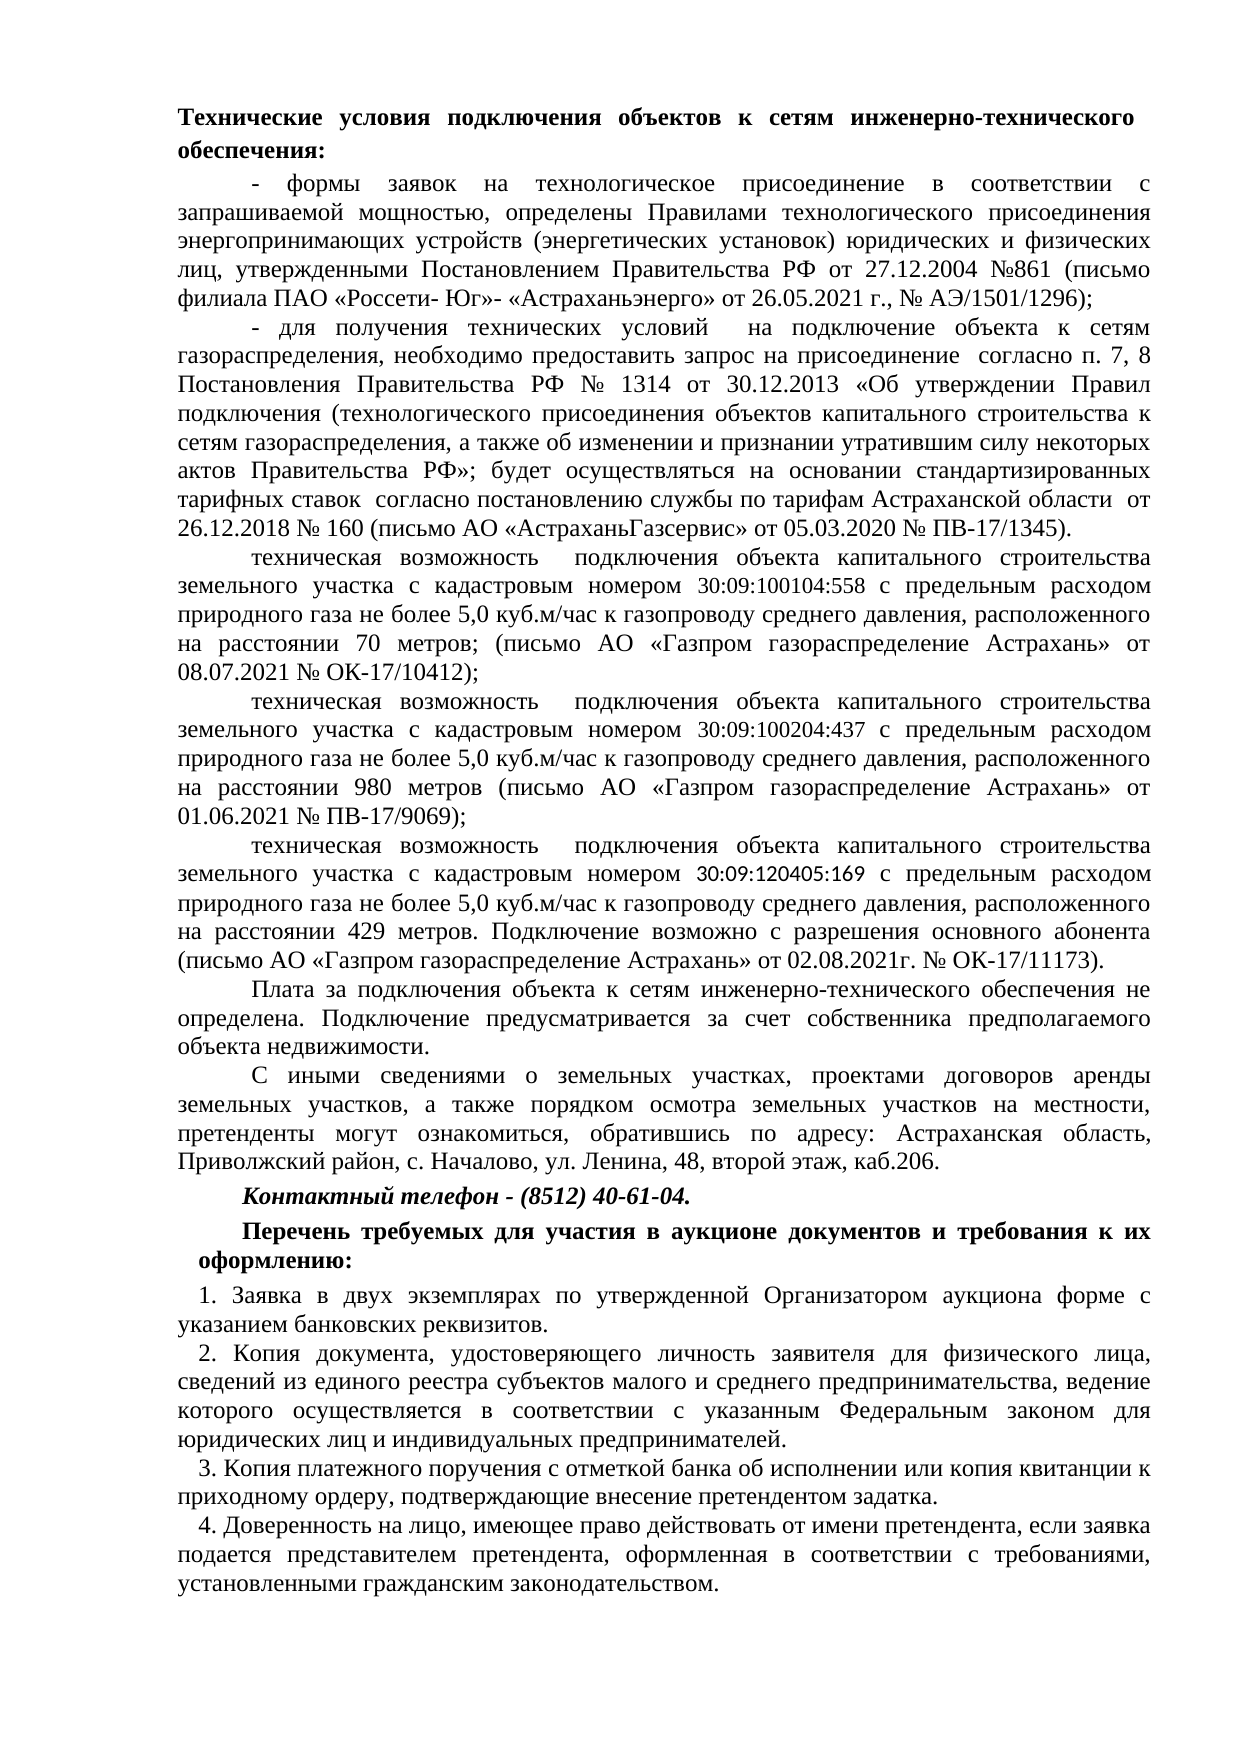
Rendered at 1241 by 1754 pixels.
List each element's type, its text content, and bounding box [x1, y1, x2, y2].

text Перечень требуемых для участия в аукционе документов и требования к их оформлению: [198, 1216, 1152, 1274]
text 4. Доверенность на лицо, имеющее право действовать от имени претендента, если заявка подается представителем претендента, оформленная в соответствии с требованиями, установленными гражданским законодательством. [177, 1510, 1152, 1596]
text Плата за подключения объекта к сетям инженерно-технического обеспечения не определена. Подключение предусматривается за счет собственника предполагаемого объекта недвижимости. [177, 974, 1152, 1060]
text Контактный телефон - (8512) 40-61-04. [198, 1181, 1152, 1210]
text техническая возможность подключения объекта капитального строительства земельного участка с кадастровым номером 30:09:100204:437 с предельным расходом природного газа не более 5,0 куб.м/час к газопроводу среднего давления, расположенного на расстоянии 980 метров (письмо АО «Газпром газораспределение Астрахань» от 01.06.2021 № ПВ-17/9069); [177, 686, 1152, 830]
text С иными сведениями о земельных участках, проектами договоров аренды земельных участков, а также порядком осмотра земельных участков на местности, претенденты могут ознакомиться, обратившись по адресу: Астраханская область, Приволжский район, с. Началово, ул. Ленина, 48, второй этаж, каб.206. [177, 1060, 1152, 1175]
text - формы заявок на технологическое присоединение в соответствии с запрашиваемой мощностью, определены Правилами технологического присоединения энергопринимающих устройств (энергетических установок) юридических и физических лиц, утвержденными Постановлением Правительства РФ от 27.12.2004 №861 (письмо филиала ПАО «Россети- Юг»- «Астраханьэнерго» от 26.05.2021 г., № АЭ/1501/1296); [177, 168, 1152, 312]
text 3. Копия платежного поручения с отметкой банка об исполнении или копия квитанции к приходному ордеру, подтверждающие внесение претендентом задатка. [177, 1453, 1152, 1510]
text 1. Заявка в двух экземплярах по утвержденной Организатором аукциона форме с указанием банковских реквизитов. [177, 1280, 1152, 1338]
text Технические условия подключения объектов к сетям инженерно-технического обеспечения: [121, 102, 1152, 164]
text техническая возможность подключения объекта капитального строительства земельного участка с кадастровым номером 30:09:120405:169 с предельным расходом природного газа не более 5,0 куб.м/час к газопроводу среднего давления, расположенного на расстоянии 429 метров. Подключение возможно с разрешения основного абонента (письмо АО «Газпром газораспределение Астрахань» от 02.08.2021г. № ОК-17/11173). [177, 830, 1152, 974]
text техническая возможность подключения объекта капитального строительства земельного участка с кадастровым номером 30:09:100104:558 с предельным расходом природного газа не более 5,0 куб.м/час к газопроводу среднего давления, расположенного на расстоянии 70 метров; (письмо АО «Газпром газораспределение Астрахань» от 08.07.2021 № ОК-17/10412); [177, 542, 1152, 686]
text 2. Копия документа, удостоверяющего личность заявителя для физического лица, сведений из единого реестра субъектов малого и среднего предпринимательства, ведение которого осуществляется в соответствии с указанным Федеральным законом для юридических лиц и индивидуальных предпринимателей. [177, 1338, 1152, 1453]
text - для получения технических условий на подключение объекта к сетям газораспределения, необходимо предоставить запрос на присоединение согласно п. 7, 8 Постановления Правительства РФ № 1314 от 30.12.2013 «Об утверждении Правил подключения (технологического присоединения объектов капитального строительства к сетям газораспределения, а также об изменении и признании утратившим силу некоторых актов Правительства РФ»; будет осуществляться на основании стандартизированных тарифных ставок согласно постановлению службы по тарифам Астраханской области от 26.12.2018 № 160 (письмо АО «АстраханьГазсервис» от 05.03.2020 № ПВ-17/1345). [177, 312, 1152, 542]
